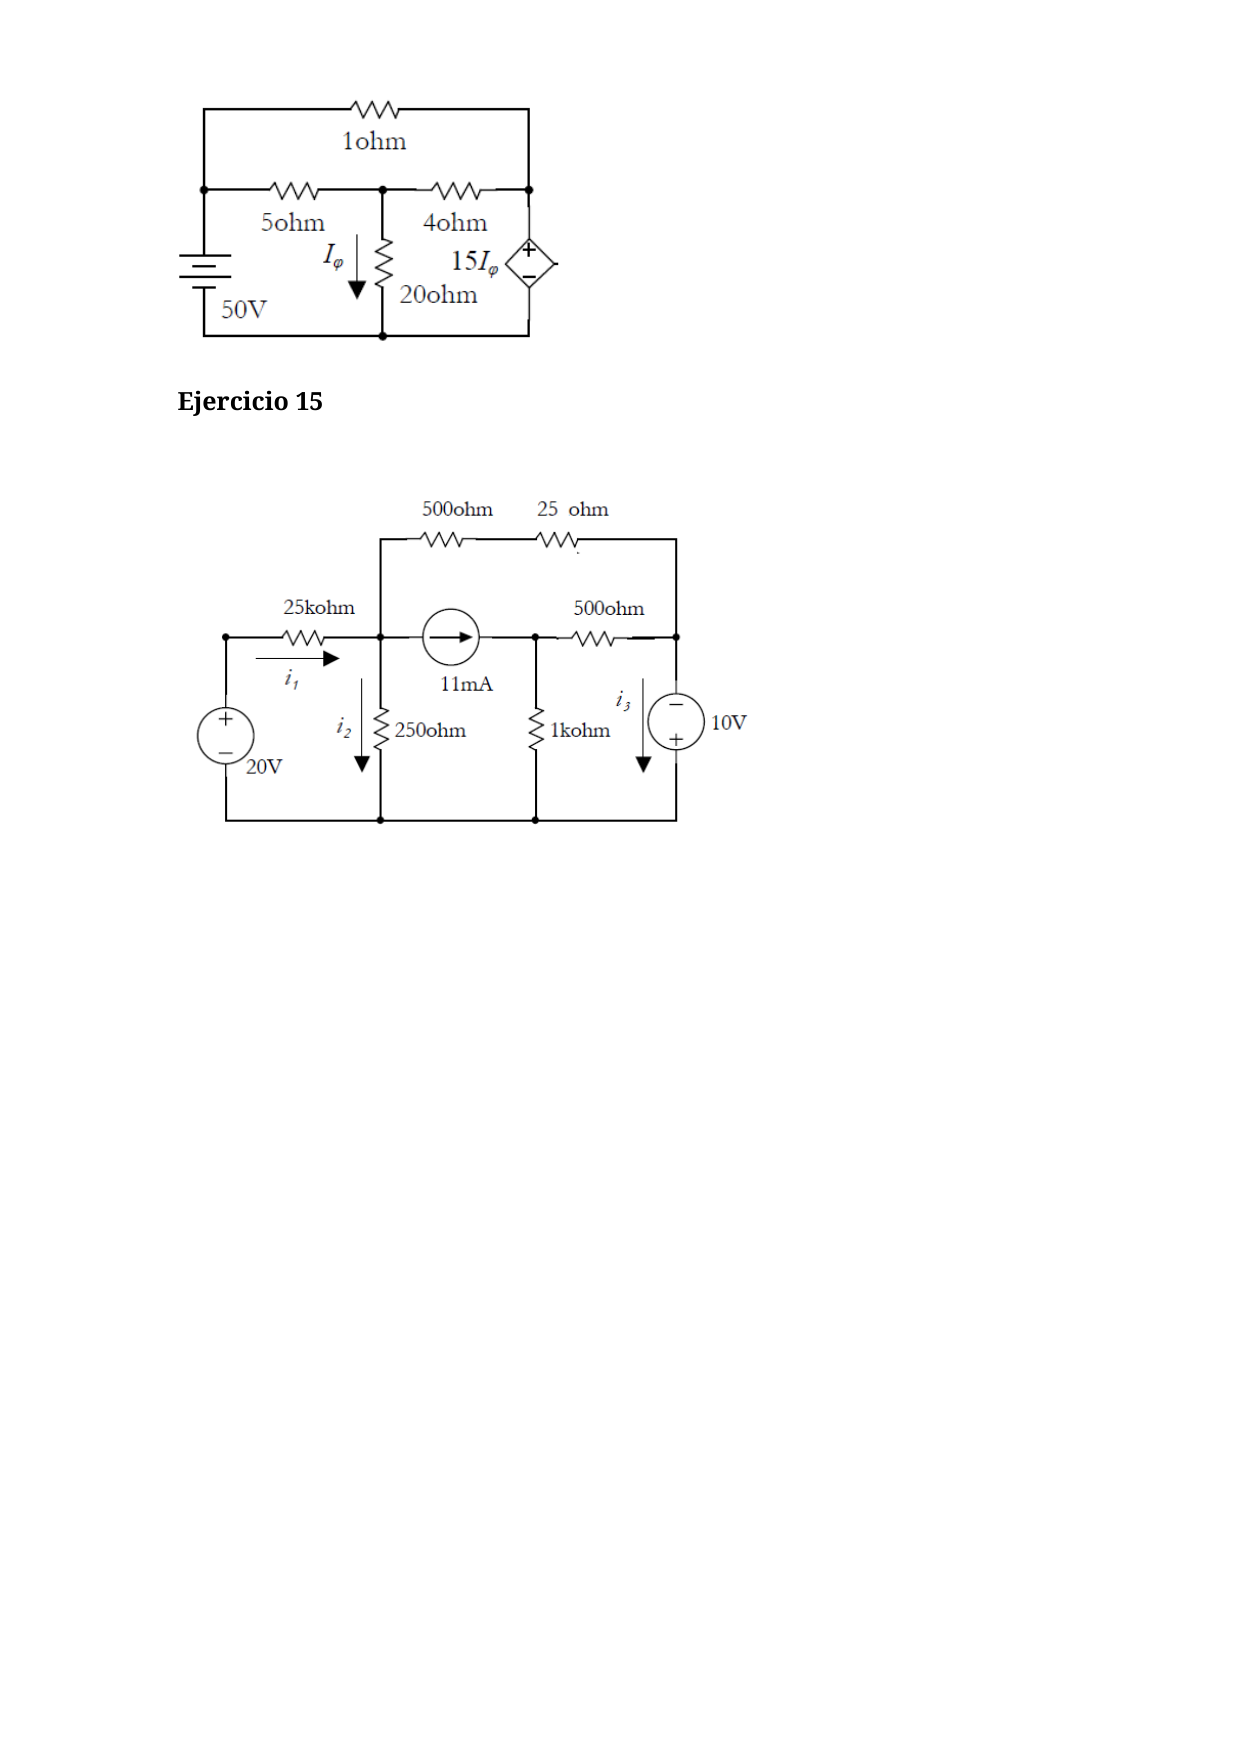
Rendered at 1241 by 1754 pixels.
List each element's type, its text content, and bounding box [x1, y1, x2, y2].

text Ejercicio 15 [177, 383, 1063, 417]
picture [177, 88, 563, 349]
picture [177, 485, 756, 833]
